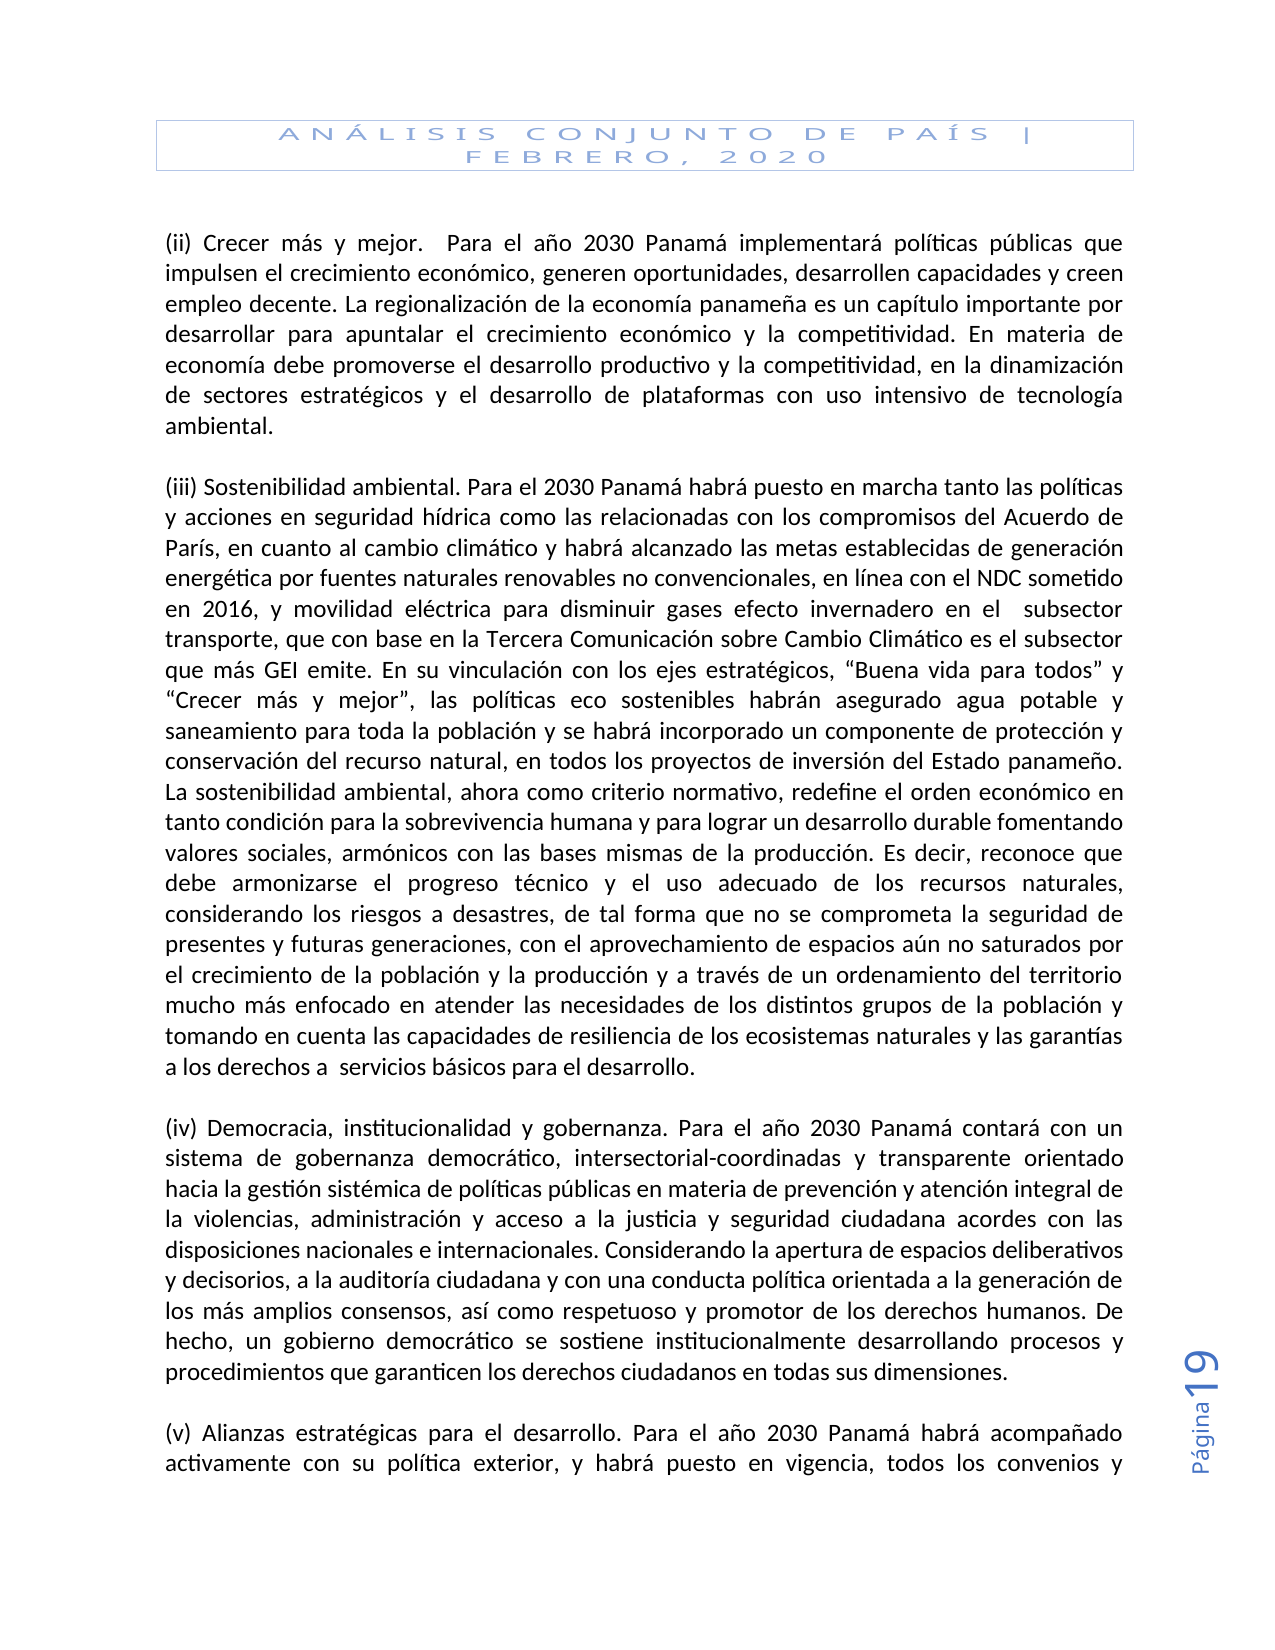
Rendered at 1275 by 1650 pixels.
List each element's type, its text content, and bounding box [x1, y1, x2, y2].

text (iv) Democracia, institucionalidad y gobernanza. Para el año 2030 Panamá contará con un sistema de gobernanza democrático, intersectorial-coordinadas y transparente orientado hacia la gestión sistémica de políticas públicas en materia de prevención y atención integral de la violencias, administración y acceso a la justicia y seguridad ciudadana acordes con las disposiciones nacionales e internacionales. Considerando la apertura de espacios deliberativos y decisorios, a la auditoría ciudadana y con una conducta política orientada a la generación de los más amplios consensos, así como respetuoso y promotor de los derechos humanos. De hecho, un gobierno democrático se sostiene institucionalmente desarrollando procesos y procedimientos que garanticen los derechos ciudadanos en todas sus dimensiones. [165, 1112, 1125, 1386]
text (iii) Sostenibilidad ambiental. Para el 2030 Panamá habrá puesto en marcha tanto las políticas y acciones en seguridad hídrica como las relacionadas con los compromisos del Acuerdo de París, en cuanto al cambio climático y habrá alcanzado las metas establecidas de generación energética por fuentes naturales renovables no convencionales, en línea con el NDC sometido en 2016, y movilidad eléctrica para disminuir gases efecto invernadero en el subsector transporte, que con base en la Tercera Comunicación sobre Cambio Climático es el subsector que más GEI emite. En su vinculación con los ejes estratégicos, “Buena vida para todos” y “Crecer más y mejor”, las políticas eco sostenibles habrán asegurado agua potable y saneamiento para toda la población y se habrá incorporado un componente de protección y conservación del recurso natural, en todos los proyectos de inversión del Estado panameño. La sostenibilidad ambiental, ahora como criterio normativo, redefine el orden económico en tanto condición para la sobrevivencia humana y para lograr un desarrollo durable fomentando valores sociales, armónicos con las bases mismas de la producción. Es decir, reconoce que debe armonizarse el progreso técnico y el uso adecuado de los recursos naturales, considerando los riesgos a desastres, de tal forma que no se comprometa la seguridad de presentes y futuras generaciones, con el aprovechamiento de espacios aún no saturados por el crecimiento de la población y la producción y a través de un ordenamiento del territorio mucho más enfocado en atender las necesidades de los distintos grupos de la población y tomando en cuenta las capacidades de resiliencia de los ecosistemas naturales y las garantías a los derechos a servicios básicos para el desarrollo. [165, 471, 1125, 1081]
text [165, 1417, 1125, 1478]
text (ii) Crecer más y mejor. Para el año 2030 Panamá implementará políticas públicas que impulsen el crecimiento económico, generen oportunidades, desarrollen capacidades y creen empleo decente. La regionalización de la economía panameña es un capítulo importante por desarrollar para apuntalar el crecimiento económico y la competitividad. En materia de economía debe promoverse el desarrollo productivo y la competitividad, en la dinamización de sectores estratégicos y el desarrollo de plataformas con uso intensivo de tecnología ambiental. [165, 227, 1125, 440]
